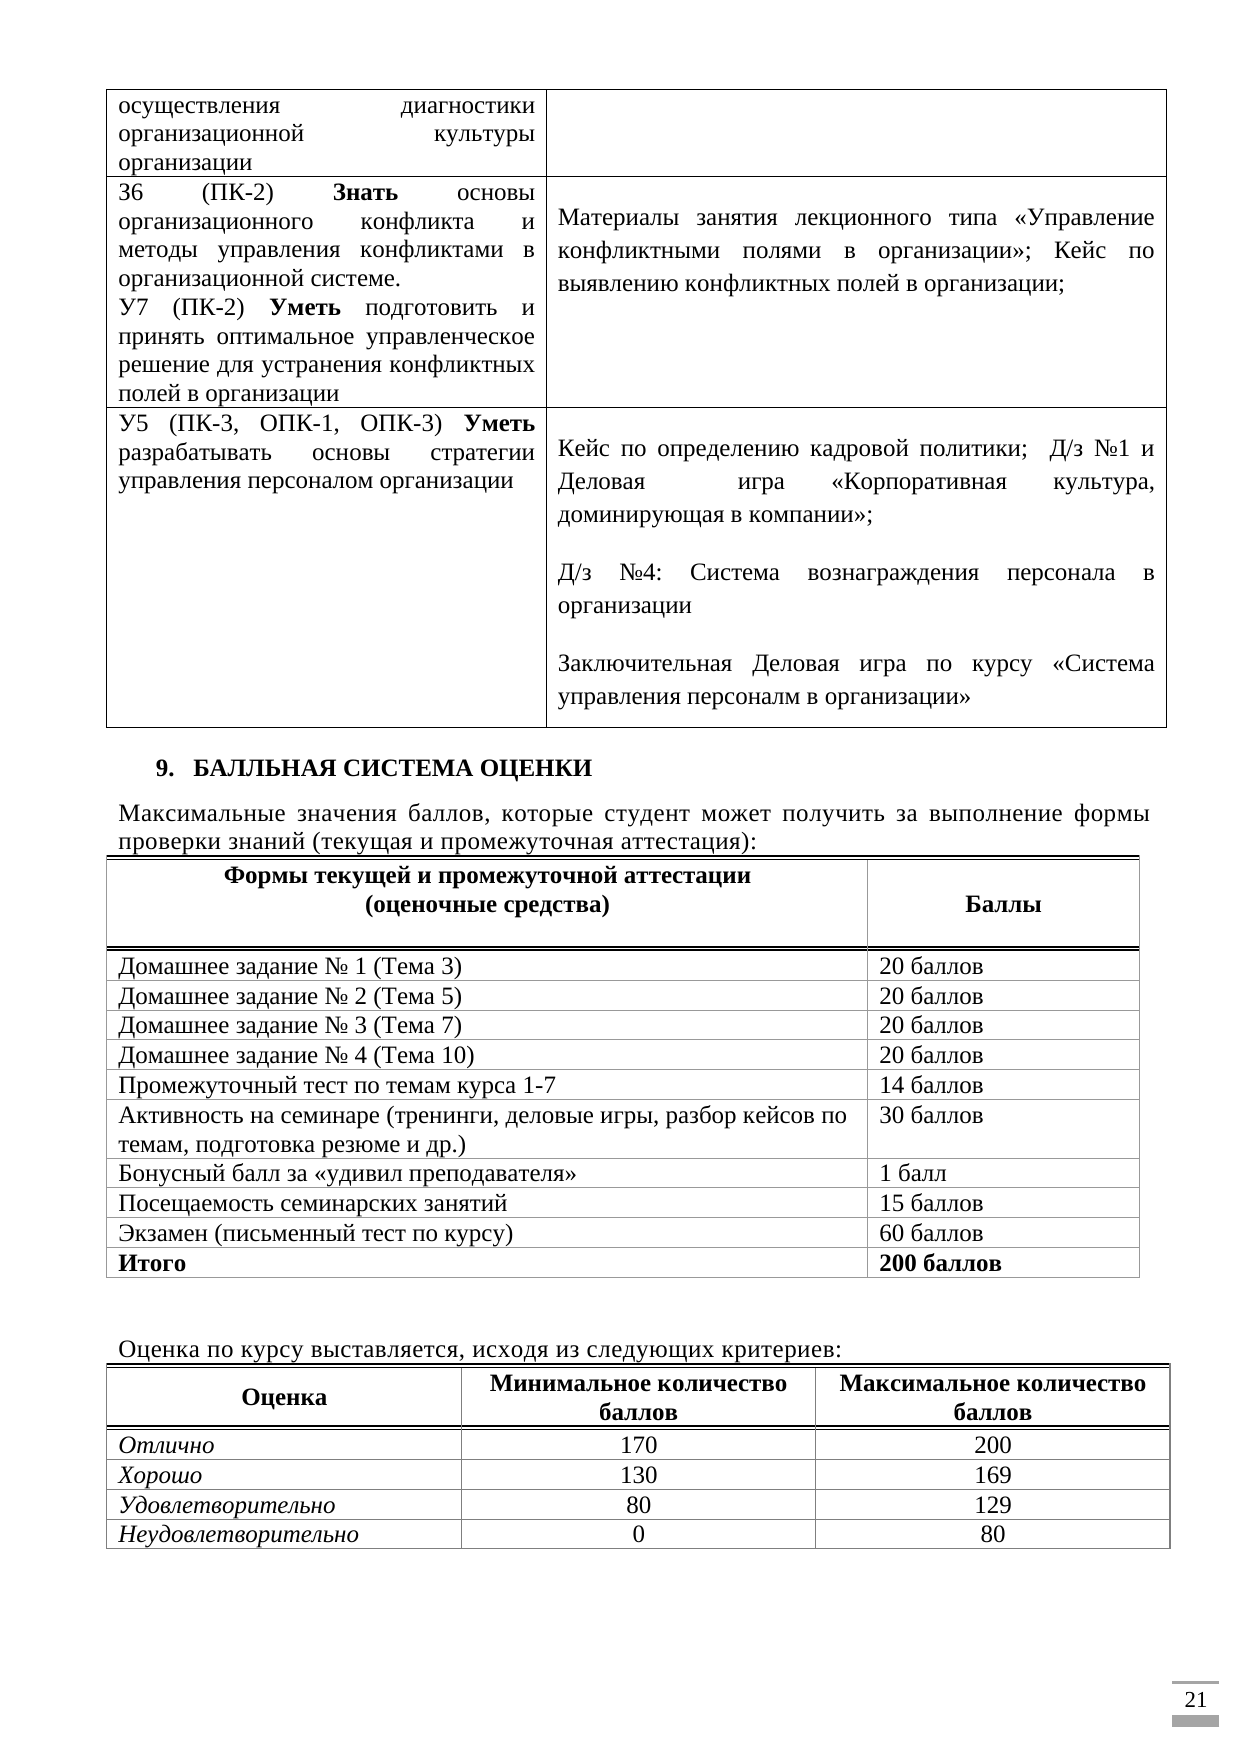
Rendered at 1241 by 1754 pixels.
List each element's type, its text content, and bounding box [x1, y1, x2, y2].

table_cell 20 баллов [868, 951, 1139, 980]
table_cell 200 [816, 1430, 1169, 1459]
table_cell Посещаемость семинарских занятий [107, 1188, 867, 1217]
table_cell 20 баллов [868, 981, 1139, 1009]
table_cell Итого [107, 1248, 867, 1277]
table_cell Домашнее задание № 4 (Тема 10) [107, 1040, 867, 1069]
table_cell Промежуточный тест по темам курса 1-7 [107, 1070, 867, 1099]
table_header Максимальное количество баллов [816, 1368, 1169, 1425]
table_cell 0 [462, 1520, 815, 1548]
table_cell 130 [462, 1460, 815, 1489]
table_cell Домашнее задание № 2 (Тема 5) [107, 981, 867, 1009]
table_cell 20 баллов [868, 1040, 1139, 1069]
table_cell 1 балл [868, 1159, 1139, 1187]
table_header Оценка [107, 1368, 461, 1425]
table_header Баллы [868, 860, 1139, 946]
table_cell Экзамен (письменный тест по курсу) [107, 1218, 867, 1247]
table_header Формы текущей и промежуточной аттестации (оценочные средства) [107, 860, 867, 946]
table_cell Кейс по определению кадровой политики; Д/з №1 и Деловая игра «Корпоративная культура, доминирующая в компании»; Д/з №4: Система вознаграждения персонала в организации Заключительная Деловая игра по курсу «Система управления персоналм в организации» [547, 408, 1166, 727]
table_cell 80 [462, 1490, 815, 1518]
table_cell Бонусный балл за «удивил преподавателя» [107, 1159, 867, 1187]
list БАЛЛЬНАЯ СИСТЕМА ОЦЕНКИ [156, 753, 1152, 781]
table_cell 15 баллов [868, 1188, 1139, 1217]
table_cell Материалы занятия лекционного типа «Управление конфликтными полями в организации»; Кейс по выявлению конфликтных полей в организации; [547, 177, 1166, 407]
table_cell Неудовлетворительно [107, 1520, 461, 1548]
table_cell 129 [816, 1490, 1169, 1518]
table_cell 200 баллов [868, 1248, 1139, 1277]
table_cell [107, 90, 546, 176]
text Максимальные значения баллов, которые студент может получить за выполнение формы проверки знаний (текущая и промежуточная аттестация): [118, 798, 1152, 855]
table_cell У5 (ПК-3, ОПК-1, ОПК-3) Уметь разрабатывать основы стратегии управления персоналом организации [107, 408, 546, 727]
table_cell 169 [816, 1460, 1169, 1489]
table_cell 30 баллов [868, 1100, 1139, 1157]
table_cell 14 баллов [868, 1070, 1139, 1099]
table_cell Активность на семинаре (тренинги, деловые игры, разбор кейсов по темам, подготовка резюме и др.) [107, 1100, 867, 1157]
table_cell Домашнее задание № 3 (Тема 7) [107, 1011, 867, 1039]
table_cell 80 [816, 1520, 1169, 1548]
table_cell Удовлетворительно [107, 1490, 461, 1518]
table_cell Отлично [107, 1430, 461, 1459]
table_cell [547, 90, 1166, 176]
table_cell З6 (ПК-2) Знать основы организационного конфликта и методы управления конфликтами в организационной системе. У7 (ПК-2) Уметь подготовить и принять оптимальное управленческое решение для устранения конфликтных полей в организации [107, 177, 546, 407]
table_cell Хорошо [107, 1460, 461, 1489]
text Оценка по курсу выставляется, исходя из следующих критериев: [118, 1335, 1152, 1363]
table_cell 170 [462, 1430, 815, 1459]
table_cell 20 баллов [868, 1011, 1139, 1039]
table_cell Домашнее задание № 1 (Тема 3) [107, 951, 867, 980]
table_header Минимальное количество баллов [462, 1368, 815, 1425]
table_cell 60 баллов [868, 1218, 1139, 1247]
